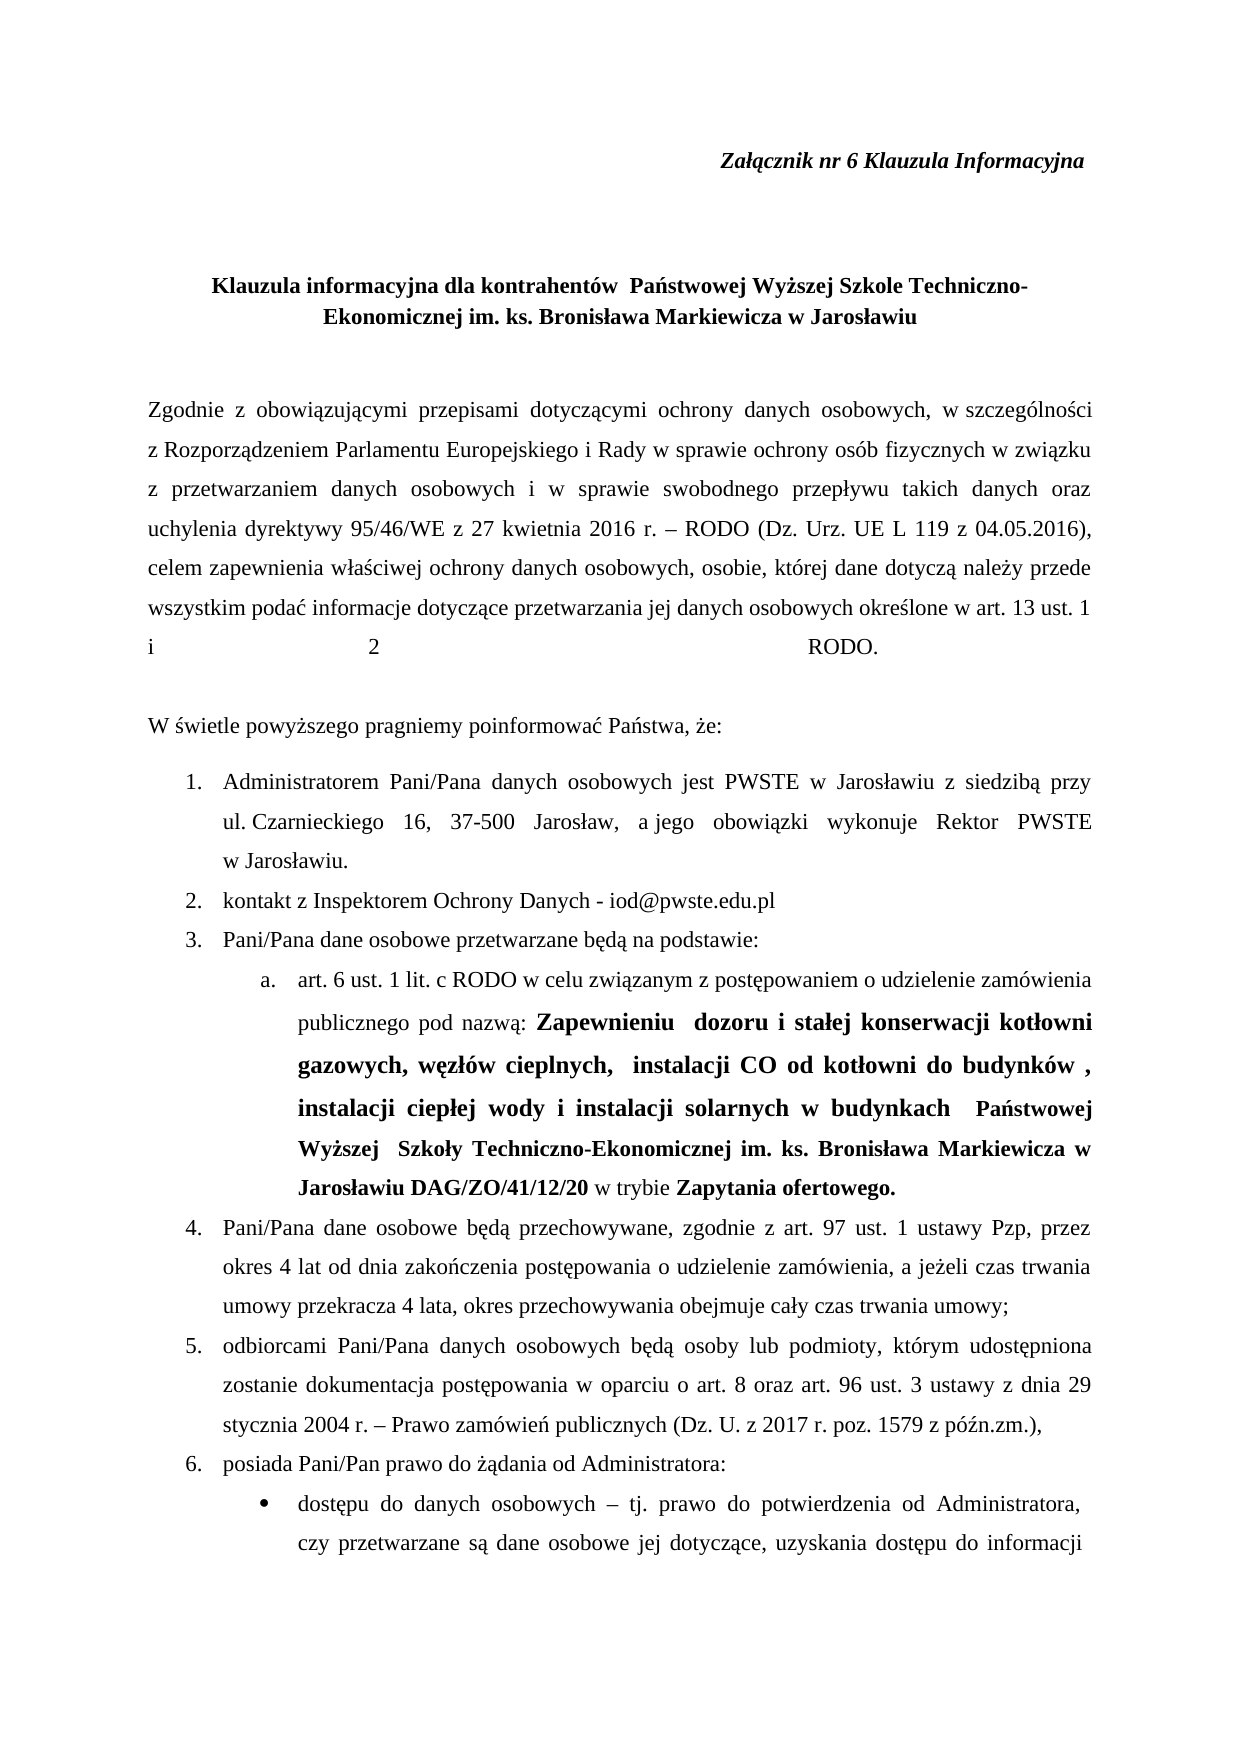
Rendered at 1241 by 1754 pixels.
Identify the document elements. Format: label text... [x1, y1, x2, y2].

list posiada Pani/Pan prawo do żądania od Administratora: [185, 1451, 1093, 1477]
text Klauzula informacyjna dla kontrahentów Państwowej Wyższej Szkole Techniczno-Ekonomicznej im. ks. Bronisława Markiewicza w Jarosławiu [148, 272, 1093, 329]
text Załącznik nr 6 Klauzula Informacyjna [148, 148, 1087, 174]
list art. 6 ust. 1 lit. c RODO w celu związanym z postępowaniem o udzielenie zamówienia publicznego pod nazwą: Zapewnieniu dozoru i stałej konserwacji kotłowni gazowych, węzłów cieplnych, instalacji CO od kotłowni do budynków , instalacji ciepłej wody i instalacji solarnych w budynkach Państwowej Wyższej Szkoły Techniczno-Ekonomicznej im. ks. Bronisława Markiewicza w Jarosławiu DAG/ZO/41/12/20 w trybie Zapytania ofertowego. [260, 966, 1093, 1201]
list Administratorem Pani/Pana danych osobowych jest PWSTE w Jarosławiu z siedzibą przy ul. Czarnieckiego 16, 37-500 Jarosław, a jego obowiązki wykonuje Rektor PWSTE w Jarosławiu. [185, 768, 1093, 874]
list odbiorcami Pani/Pana danych osobowych będą osoby lub podmioty, którym udostępniona zostanie dokumentacja postępowania w oparciu o art. 8 oraz art. 96 ust. 3 ustawy z dnia 29 stycznia 2004 r. – Prawo zamówień publicznych (Dz. U. z 2017 r. poz. 1579 z późn.zm.), [185, 1332, 1093, 1437]
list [260, 1490, 1093, 1556]
list Pani/Pana dane osobowe będą przechowywane, zgodnie z art. 97 ust. 1 ustawy Pzp, przez okres 4 lat od dnia zakończenia postępowania o udzielenie zamówienia, a jeżeli czas trwania umowy przekracza 4 lata, okres przechowywania obejmuje cały czas trwania umowy; [185, 1214, 1093, 1319]
list kontakt z Inspektorem Ochrony Danych - iod@pwste.edu.pl [185, 887, 1093, 913]
list Pani/Pana dane osobowe przetwarzane będą na podstawie: [185, 926, 1093, 953]
text Zgodnie z obowiązującymi przepisami dotyczącymi ochrony danych osobowych, w szczególności z Rozporządzeniem Parlamentu Europejskiego i Rady w sprawie ochrony osób fizycznych w związku z przetwarzaniem danych osobowych i w sprawie swobodnego przepływu takich danych oraz uchylenia dyrektywy 95/46/WE z 27 kwietnia 2016 r. – RODO (Dz. Urz. UE L 119 z 04.05.2016), celem zapewnienia właściwej ochrony danych osobowych, osobie, której dane dotyczą należy przede wszystkim podać informacje dotyczące przetwarzania jej danych osobowych określone w art. 13 ust. 1 i 2 RODO. W świetle powyższego pragniemy poinformować Państwa, że: [148, 396, 1093, 739]
